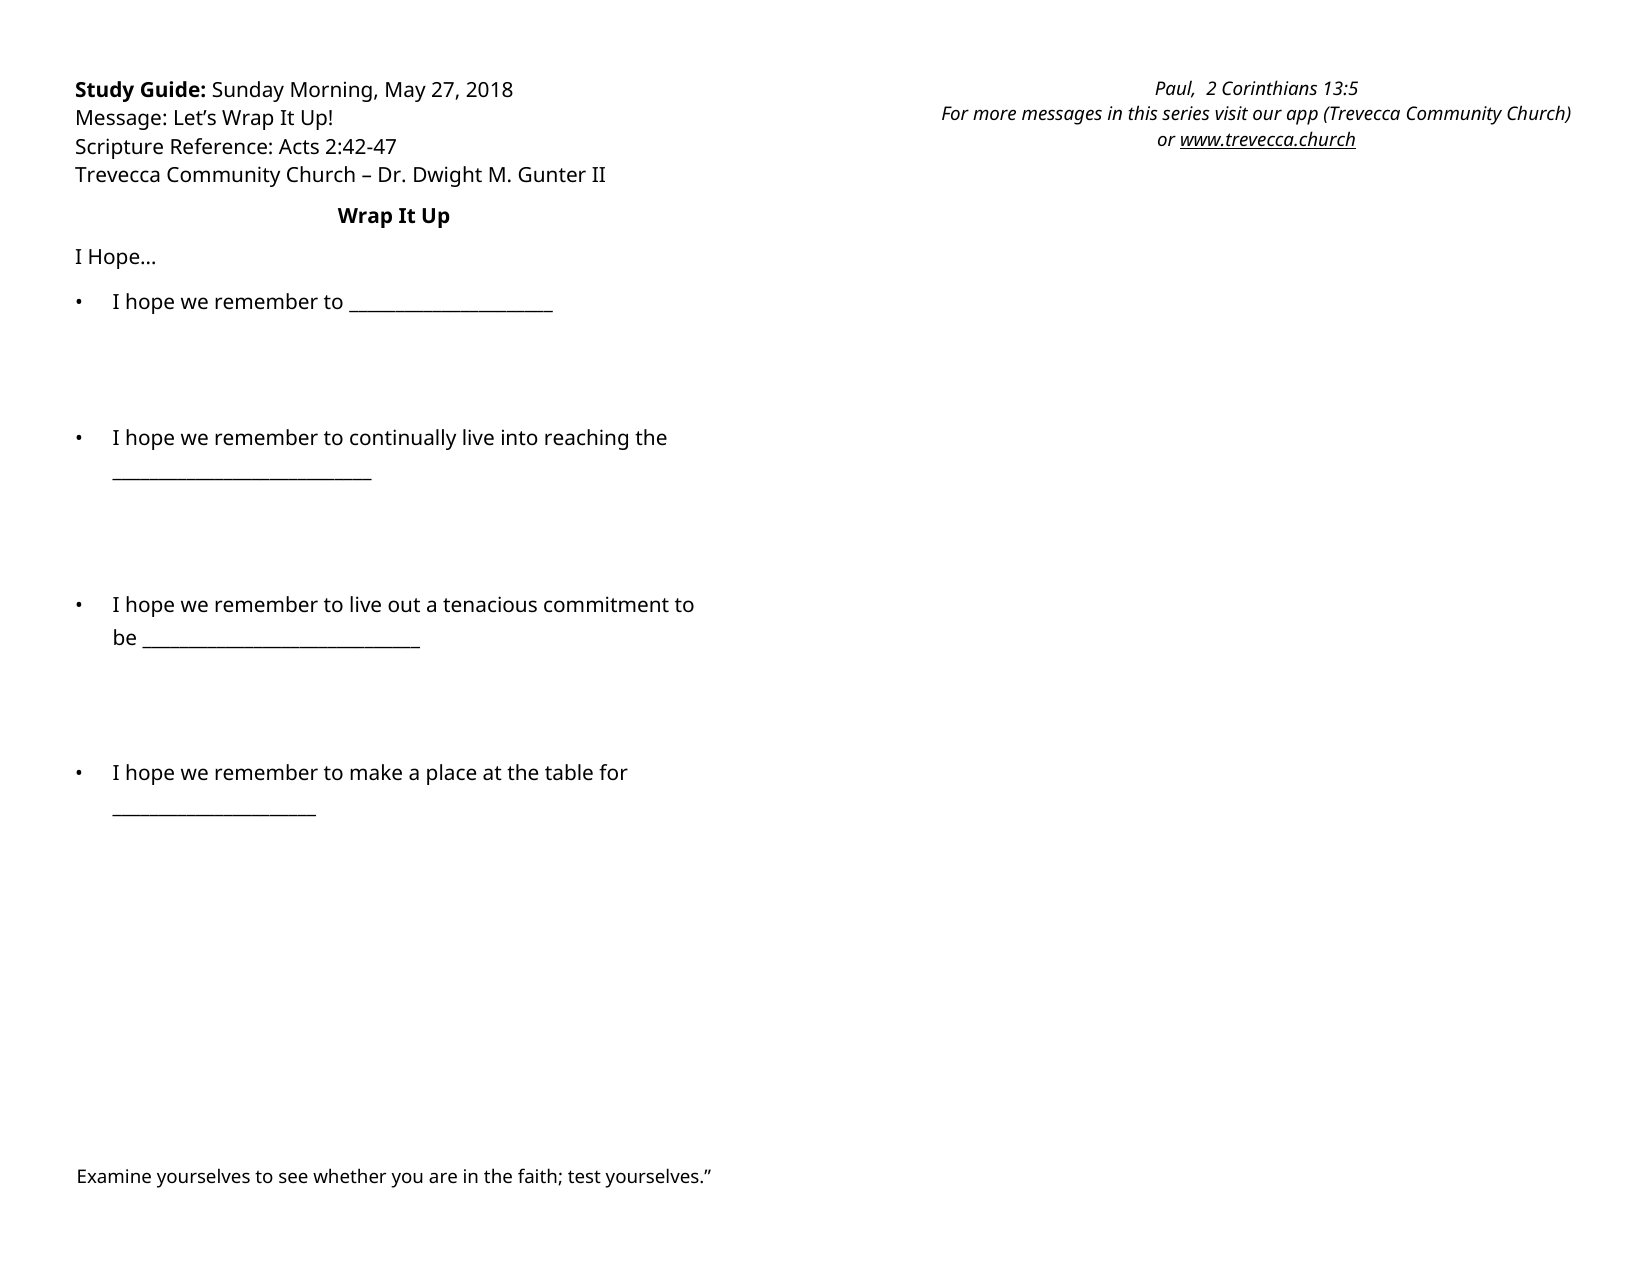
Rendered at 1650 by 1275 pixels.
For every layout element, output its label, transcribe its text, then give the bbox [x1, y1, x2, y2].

list I hope we remember to ______________________ [75, 287, 712, 316]
text Wrap It Up [75, 201, 712, 230]
text Message: Let’s Wrap It Up! [75, 103, 712, 132]
list I hope we remember to continually live into reaching the ____________________________ [75, 423, 712, 484]
text Trevecca Community Church – Dr. Dwight M. Gunter II [75, 160, 712, 189]
text Paul, 2 Corinthians 13:5 [937, 75, 1575, 101]
list I hope we remember to live out a tenacious commitment to be ______________________________ [75, 591, 712, 652]
text Examine yourselves to see whether you are in the faith; test yourselves.” [75, 1164, 712, 1189]
text Study Guide: Sunday Morning, May 27, 2018 [75, 75, 712, 103]
text For more messages in this series visit our app (Trevecca Community Church) or www.trevecca.church [937, 101, 1575, 152]
text I Hope… [75, 242, 712, 271]
list I hope we remember to make a place at the table for ______________________ [75, 758, 712, 819]
text Scripture Reference: Acts 2:42-47 [75, 132, 712, 160]
